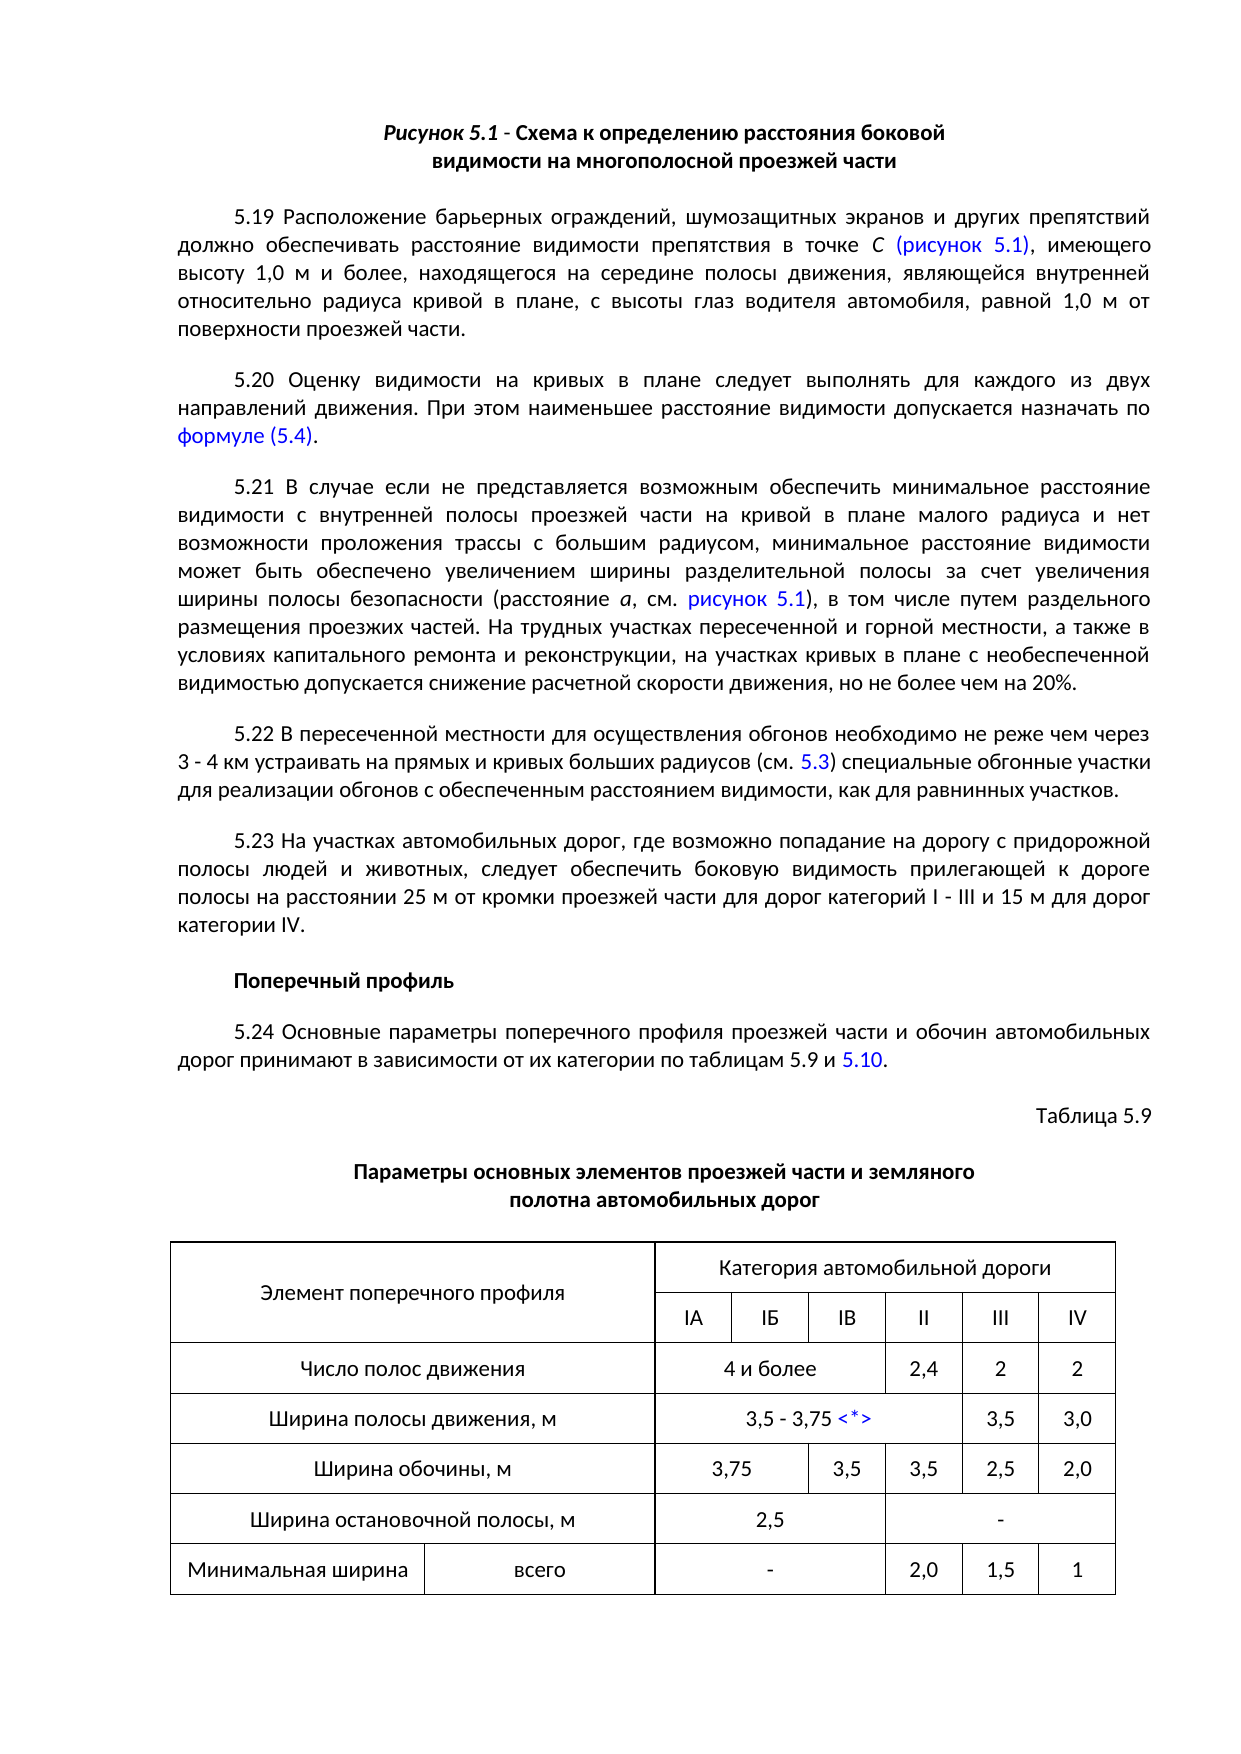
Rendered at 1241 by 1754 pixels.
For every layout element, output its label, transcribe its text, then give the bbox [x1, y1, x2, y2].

text Поперечный профиль [177, 966, 1152, 994]
text 5.24 Основные параметры поперечного профиля проезжей части и обочин автомобильных дорог принимают в зависимости от их категории по таблицам 5.9 и 5.10. [177, 1017, 1152, 1073]
table_cell IБ [732, 1293, 808, 1342]
text Таблица 5.9 [177, 1101, 1152, 1129]
table_cell IА [656, 1293, 731, 1342]
table_cell 2 [963, 1343, 1038, 1392]
table_cell 1,5 [963, 1544, 1038, 1594]
text 5.23 На участках автомобильных дорог, где возможно попадание на дорогу с придорожной полосы людей и животных, следует обеспечить боковую видимость прилегающей к дороге полосы на расстоянии 25 м от кромки проезжей части для дорог категорий I - III и 15 м для дорог категории IV. [177, 826, 1152, 938]
table_cell 2 [1039, 1343, 1115, 1392]
table_cell 3,5 - 3,75 <*> [656, 1394, 962, 1443]
table_cell Ширина остановочной полосы, м [171, 1494, 654, 1543]
table_cell II [886, 1293, 962, 1342]
text 5.22 В пересеченной местности для осуществления обгонов необходимо не реже чем через 3 - 4 км устраивать на прямых и кривых больших радиусов (см. 5.3) специальные обгонные участки для реализации обгонов с обеспеченным расстоянием видимости, как для равнинных участков. [177, 719, 1152, 803]
table_header Категория автомобильной дороги [656, 1243, 1115, 1292]
table_cell 3,5 [963, 1394, 1038, 1443]
table_cell Ширина полосы движения, м [171, 1394, 654, 1443]
table_cell IВ [809, 1293, 885, 1342]
table_cell 2,5 [963, 1444, 1038, 1493]
table_cell Число полос движения [171, 1343, 654, 1392]
table_cell 3,75 [656, 1444, 808, 1493]
text полотна автомобильных дорог [177, 1185, 1152, 1213]
table_cell III [963, 1293, 1038, 1342]
table_cell 2,4 [886, 1343, 962, 1392]
table_cell Ширина обочины, м [171, 1444, 654, 1493]
table_cell 3,5 [809, 1444, 885, 1493]
table_cell 3,0 [1039, 1394, 1115, 1443]
table_cell IV [1039, 1293, 1115, 1342]
text 5.21 В случае если не представляется возможным обеспечить минимальное расстояние видимости с внутренней полосы проезжей части на кривой в плане малого радиуса и нет возможности проложения трассы с большим радиусом, минимальное расстояние видимости может быть обеспечено увеличением ширины разделительной полосы за счет увеличения ширины полосы безопасности (расстояние a, см. рисунок 5.1), в том числе путем раздельного размещения проезжих частей. На трудных участках пересеченной и горной местности, а также в условиях капитального ремонта и реконструкции, на участках кривых в плане с необеспеченной видимостью допускается снижение расчетной скорости движения, но не более чем на 20%. [177, 472, 1152, 696]
text 5.19 Расположение барьерных ограждений, шумозащитных экранов и других препятствий должно обеспечивать расстояние видимости препятствия в точке C (рисунок 5.1), имеющего высоту 1,0 м и более, находящегося на середине полосы движения, являющейся внутренней относительно радиуса кривой в плане, с высоты глаз водителя автомобиля, равной 1,0 м от поверхности проезжей части. [177, 202, 1152, 342]
table_cell 2,5 [656, 1494, 885, 1543]
table_cell - [656, 1544, 885, 1594]
table_cell 2,0 [1039, 1444, 1115, 1493]
text видимости на многополосной проезжей части [177, 146, 1152, 174]
table_cell 4 и более [656, 1343, 885, 1392]
table_header Элемент поперечного профиля [171, 1243, 654, 1342]
table_cell - [886, 1494, 1115, 1543]
text 5.20 Оценку видимости на кривых в плане следует выполнять для каждого из двух направлений движения. При этом наименьшее расстояние видимости допускается назначать по формуле (5.4). [177, 365, 1152, 449]
text Рисунок 5.1 - Схема к определению расстояния боковой [177, 118, 1152, 146]
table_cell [171, 1544, 424, 1594]
table_cell 1 [1039, 1544, 1115, 1594]
table_cell 2,0 [886, 1544, 962, 1594]
table_cell всего [425, 1544, 654, 1594]
text Параметры основных элементов проезжей части и земляного [177, 1157, 1152, 1185]
table_cell 3,5 [886, 1444, 962, 1493]
